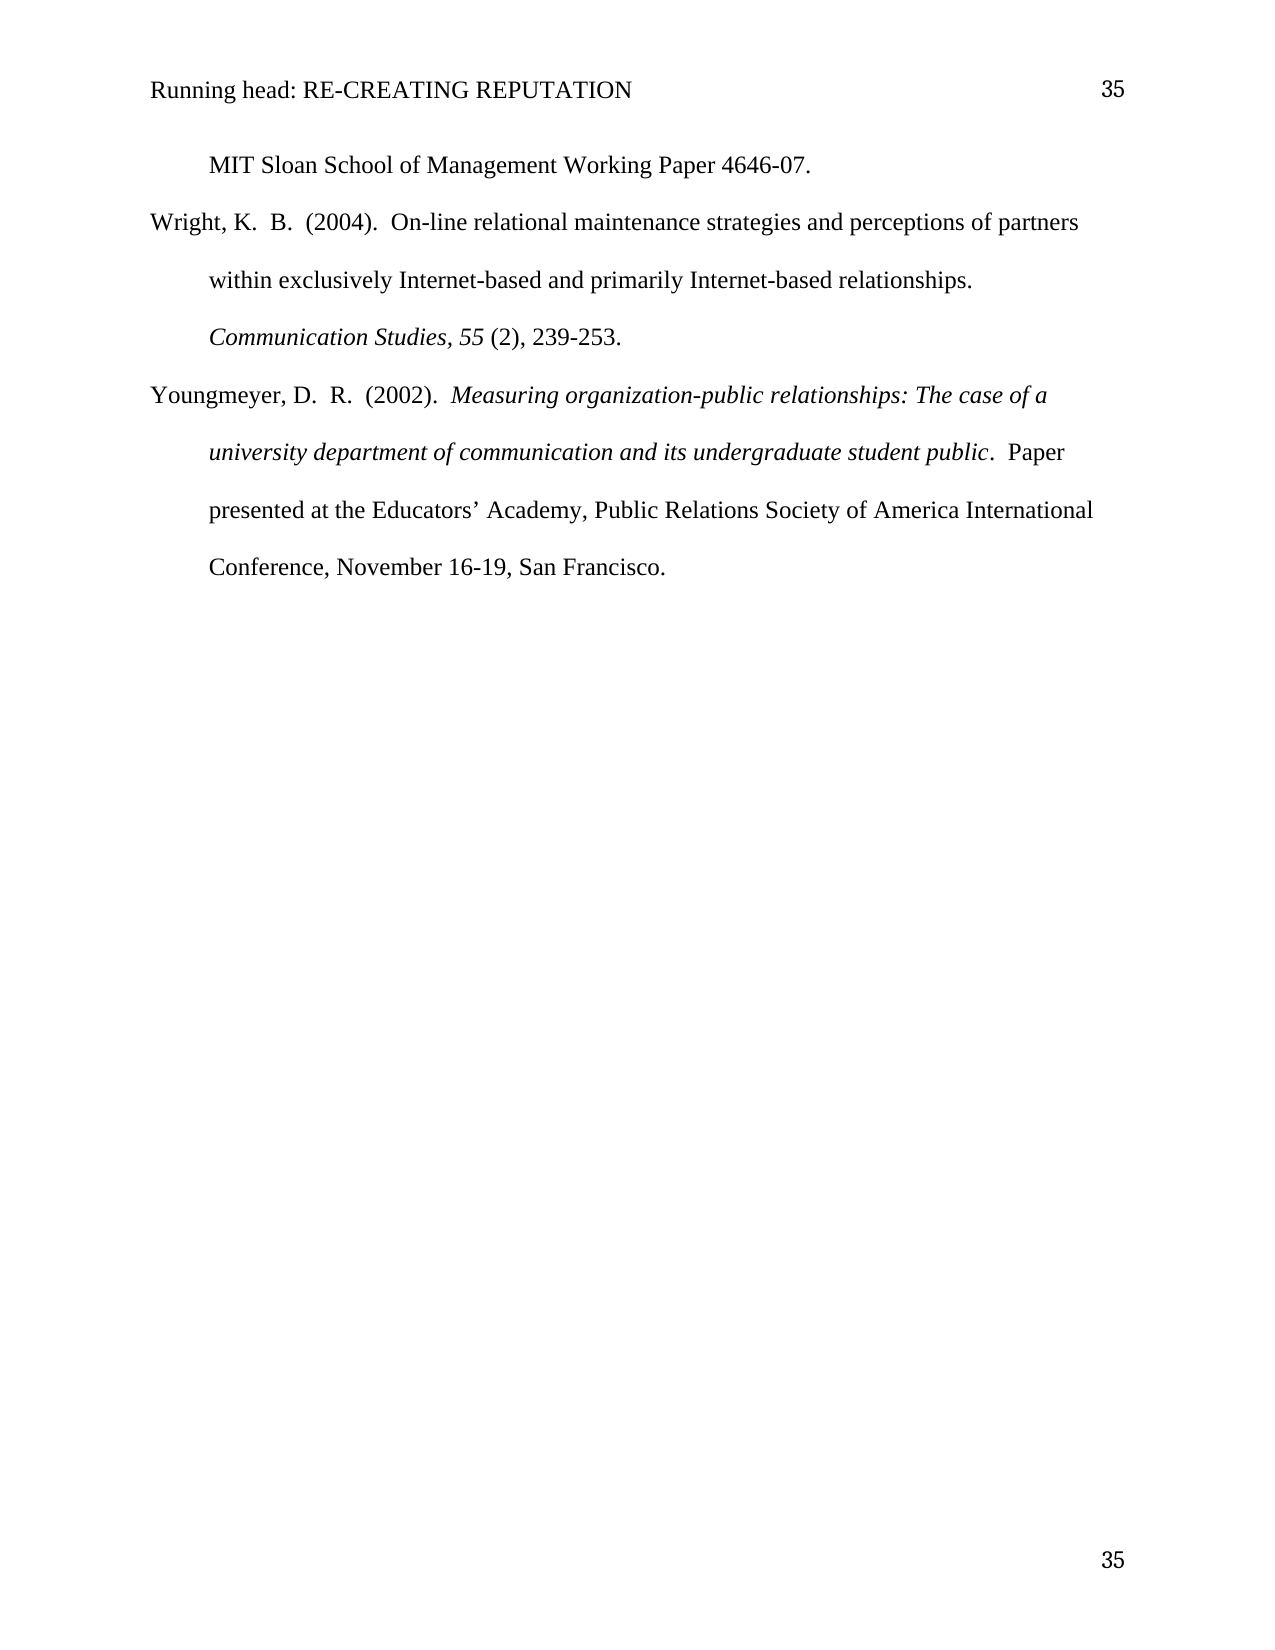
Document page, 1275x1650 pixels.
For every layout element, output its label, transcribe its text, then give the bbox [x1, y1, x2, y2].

text Wright, K. B. (2004). On-line relational maintenance strategies and perceptions of partners within exclusively Internet-based and primarily Internet-based relationships. Communication Studies, 55 (2), 239-253. [150, 207, 1125, 351]
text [150, 150, 1125, 179]
text Youngmeyer, D. R. (2002). Measuring organization-public relationships: The case of a university department of communication and its undergraduate student public. Paper presented at the Educators’ Academy, Public Relations Society of America International Conference, November 16-19, San Francisco. [150, 380, 1125, 581]
